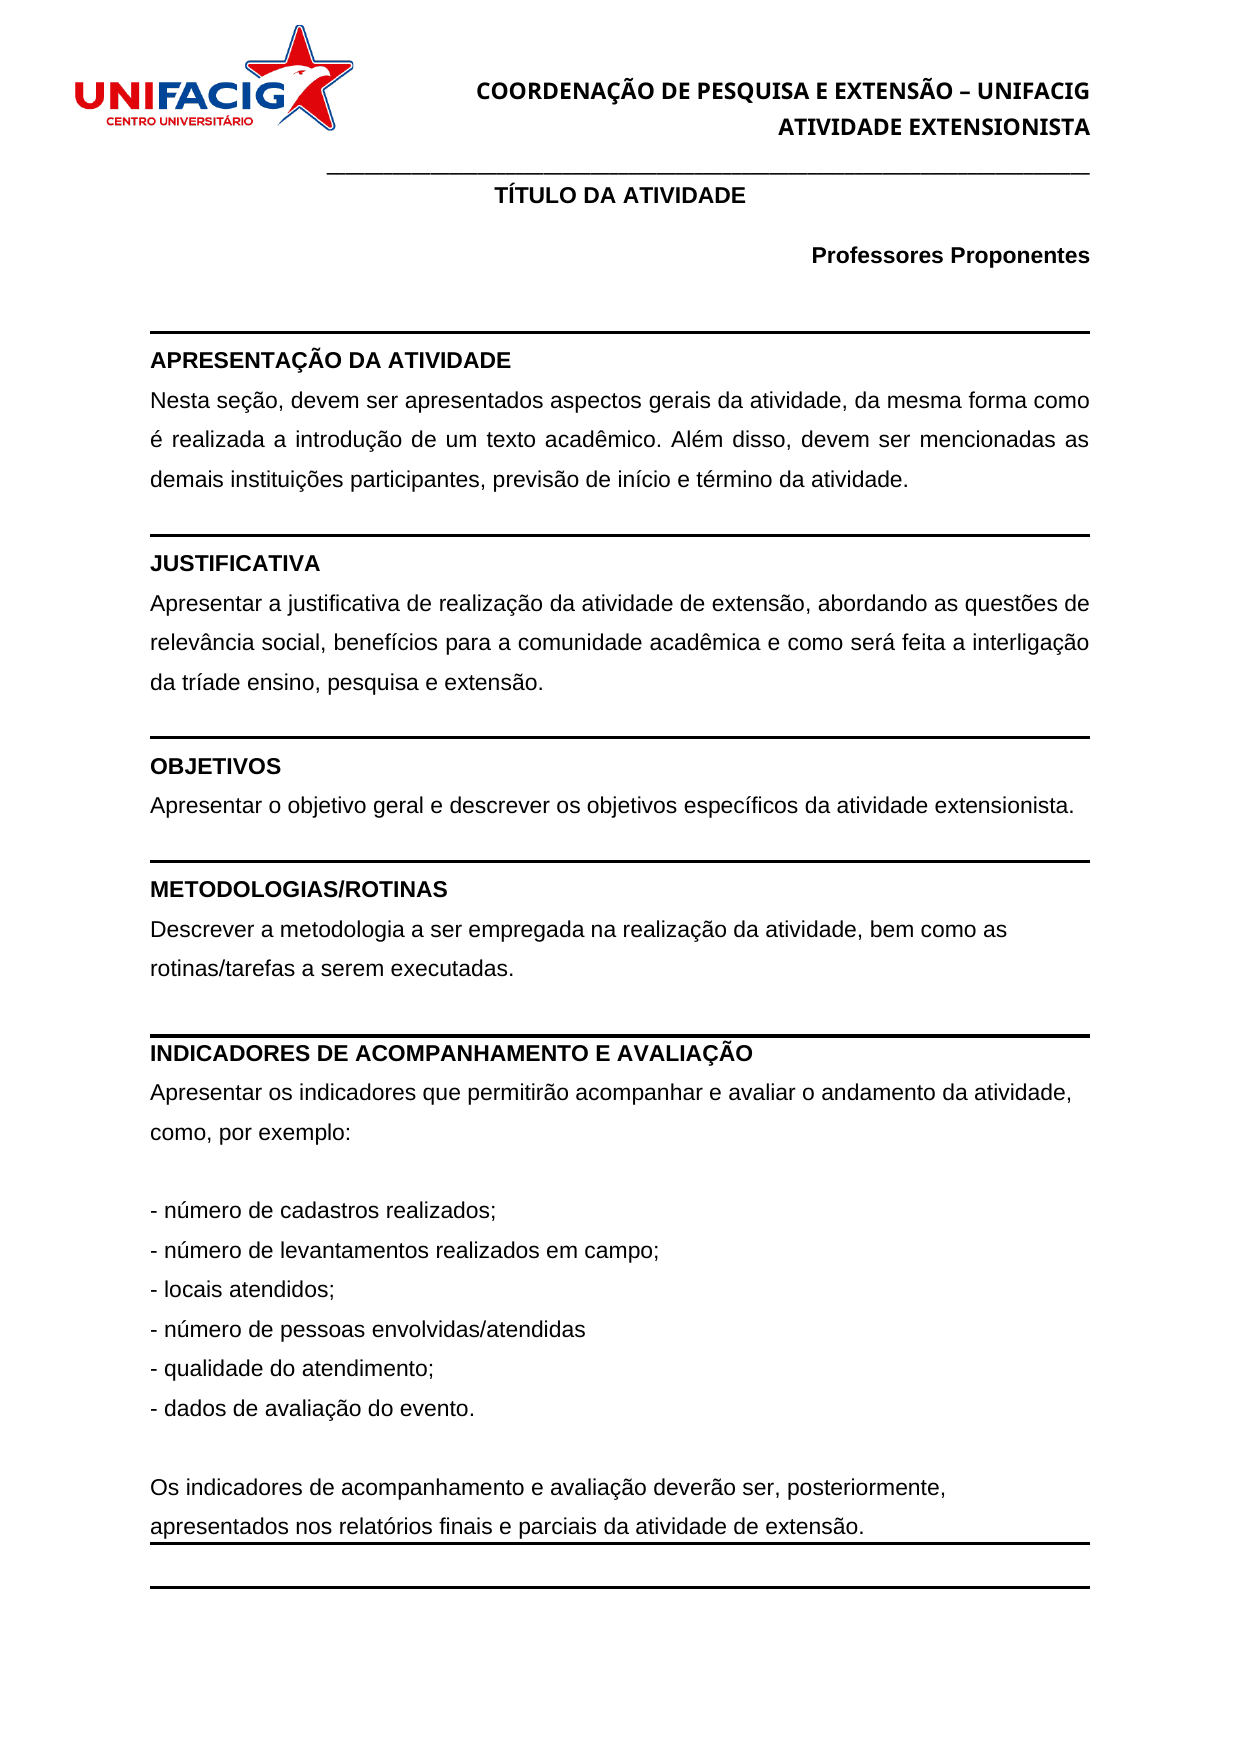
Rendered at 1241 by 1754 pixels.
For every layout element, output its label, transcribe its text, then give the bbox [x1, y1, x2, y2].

text - locais atendidos; [150, 1271, 1090, 1303]
text Apresentar a justificativa de realização da atividade de extensão, abordando as questões de relevância social, benefícios para a comunidade acadêmica e como será feita a interligação da tríade ensino, pesquisa e extensão. [150, 589, 1090, 695]
text JUSTIFICATIVA [150, 550, 1090, 576]
text Apresentar o objetivo geral e descrever os objetivos específicos da atividade extensionista. [150, 792, 1090, 818]
text Nesta seção, devem ser apresentados aspectos gerais da atividade, da mesma forma como é realizada a introdução de um texto acadêmico. Além disso, devem ser mencionadas as demais instituições participantes, previsão de início e término da atividade. [150, 387, 1090, 492]
text Apresentar os indicadores que permitirão acompanhar e avaliar o andamento da atividade, como, por exemplo: [150, 1074, 1090, 1145]
text - dados de avaliação do evento. [150, 1389, 1090, 1421]
text OBJETIVOS [150, 753, 1090, 779]
text Os indicadores de acompanhamento e avaliação deverão ser, posteriormente, apresentados nos relatórios finais e parciais da atividade de extensão. [150, 1468, 1090, 1542]
text - qualidade do atendimento; [150, 1350, 1090, 1382]
text - número de levantamentos realizados em campo; [150, 1232, 1090, 1263]
text METODOLOGIAS/ROTINAS [150, 876, 1090, 903]
text - número de pessoas envolvidas/atendidas [150, 1311, 1090, 1342]
text APRESENTAÇÃO DA ATIVIDADE [150, 347, 1090, 374]
text Descrever a metodologia a ser empregada na realização da atividade, bem como as rotinas/tarefas a serem executadas. [150, 916, 1090, 982]
text - número de cadastros realizados; [150, 1192, 1090, 1224]
text Professores Proponentes [150, 242, 1090, 269]
text TÍTULO DA ATIVIDADE [150, 182, 1090, 208]
picture [75, 25, 354, 131]
text INDICADORES DE ACOMPANHAMENTO E AVALIAÇÃO [150, 1038, 1090, 1066]
